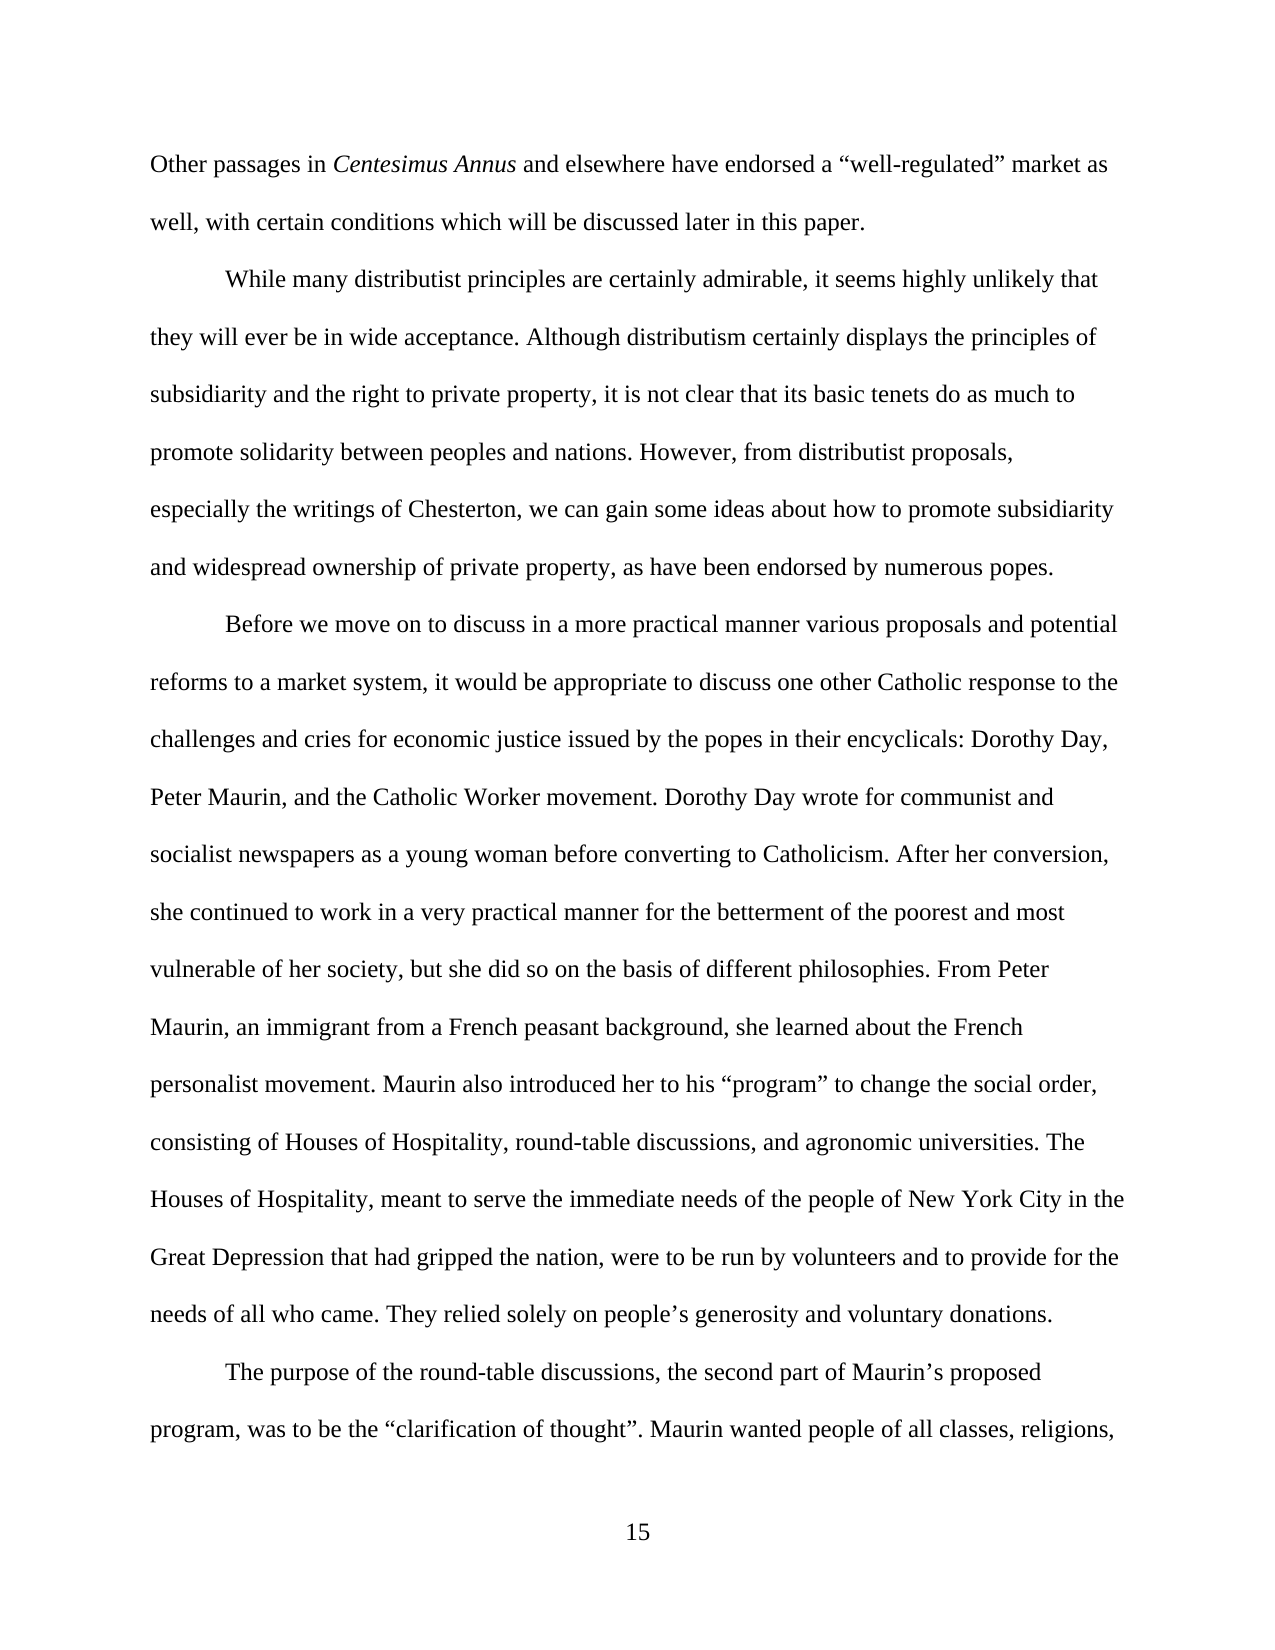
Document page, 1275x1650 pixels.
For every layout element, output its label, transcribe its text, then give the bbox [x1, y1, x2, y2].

text The purpose of the round-table discussions, the second part of Maurin’s proposed program, was to be the “clarification of thought”. Maurin wanted people of all classes, religions, [150, 1357, 1119, 1443]
text Other passages in Centesimus Annus and elsewhere have endorsed a “well-regulated” market as well, with certain conditions which will be discussed later in this paper. [150, 149, 1110, 235]
text While many distributist principles are certainly admirable, it seems highly unlikely that they will ever be in wide acceptance. Although distributism certainly displays the principles of subsidiarity and the right to private property, it is not clear that its basic tenets do as much to promote solidarity between peoples and nations. However, from distributist proposals, especially the writings of Chesterton, we can gain some ideas about how to promote subsidiarity and widespread ownership of private property, as have been endorsed by numerous popes. [150, 264, 1115, 580]
text Before we move on to discuss in a more practical manner various proposals and potential reforms to a market system, it would be appropriate to discuss one other Catholic response to the challenges and cries for economic justice issued by the popes in their encyclicals: Dorothy Day, Peter Maurin, and the Catholic Worker movement. Dorothy Day wrote for communist and socialist newspapers as a young woman before converting to Catholicism. After her conversion, she continued to work in a very practical manner for the betterment of the poorest and most vulnerable of her society, but she did so on the basis of different philosophies. From Peter Maurin, an immigrant from a French peasant background, she learned about the French personalist movement. Maurin also introduced her to his “program” to change the social order, consisting of Houses of Hospitality, round-table discussions, and agronomic universities. The Houses of Hospitality, meant to serve the immediate needs of the people of New York City in the Great Depression that had gripped the nation, were to be run by volunteers and to provide for the needs of all who came. They relied solely on people’s generosity and voluntary donations. [150, 609, 1127, 1328]
